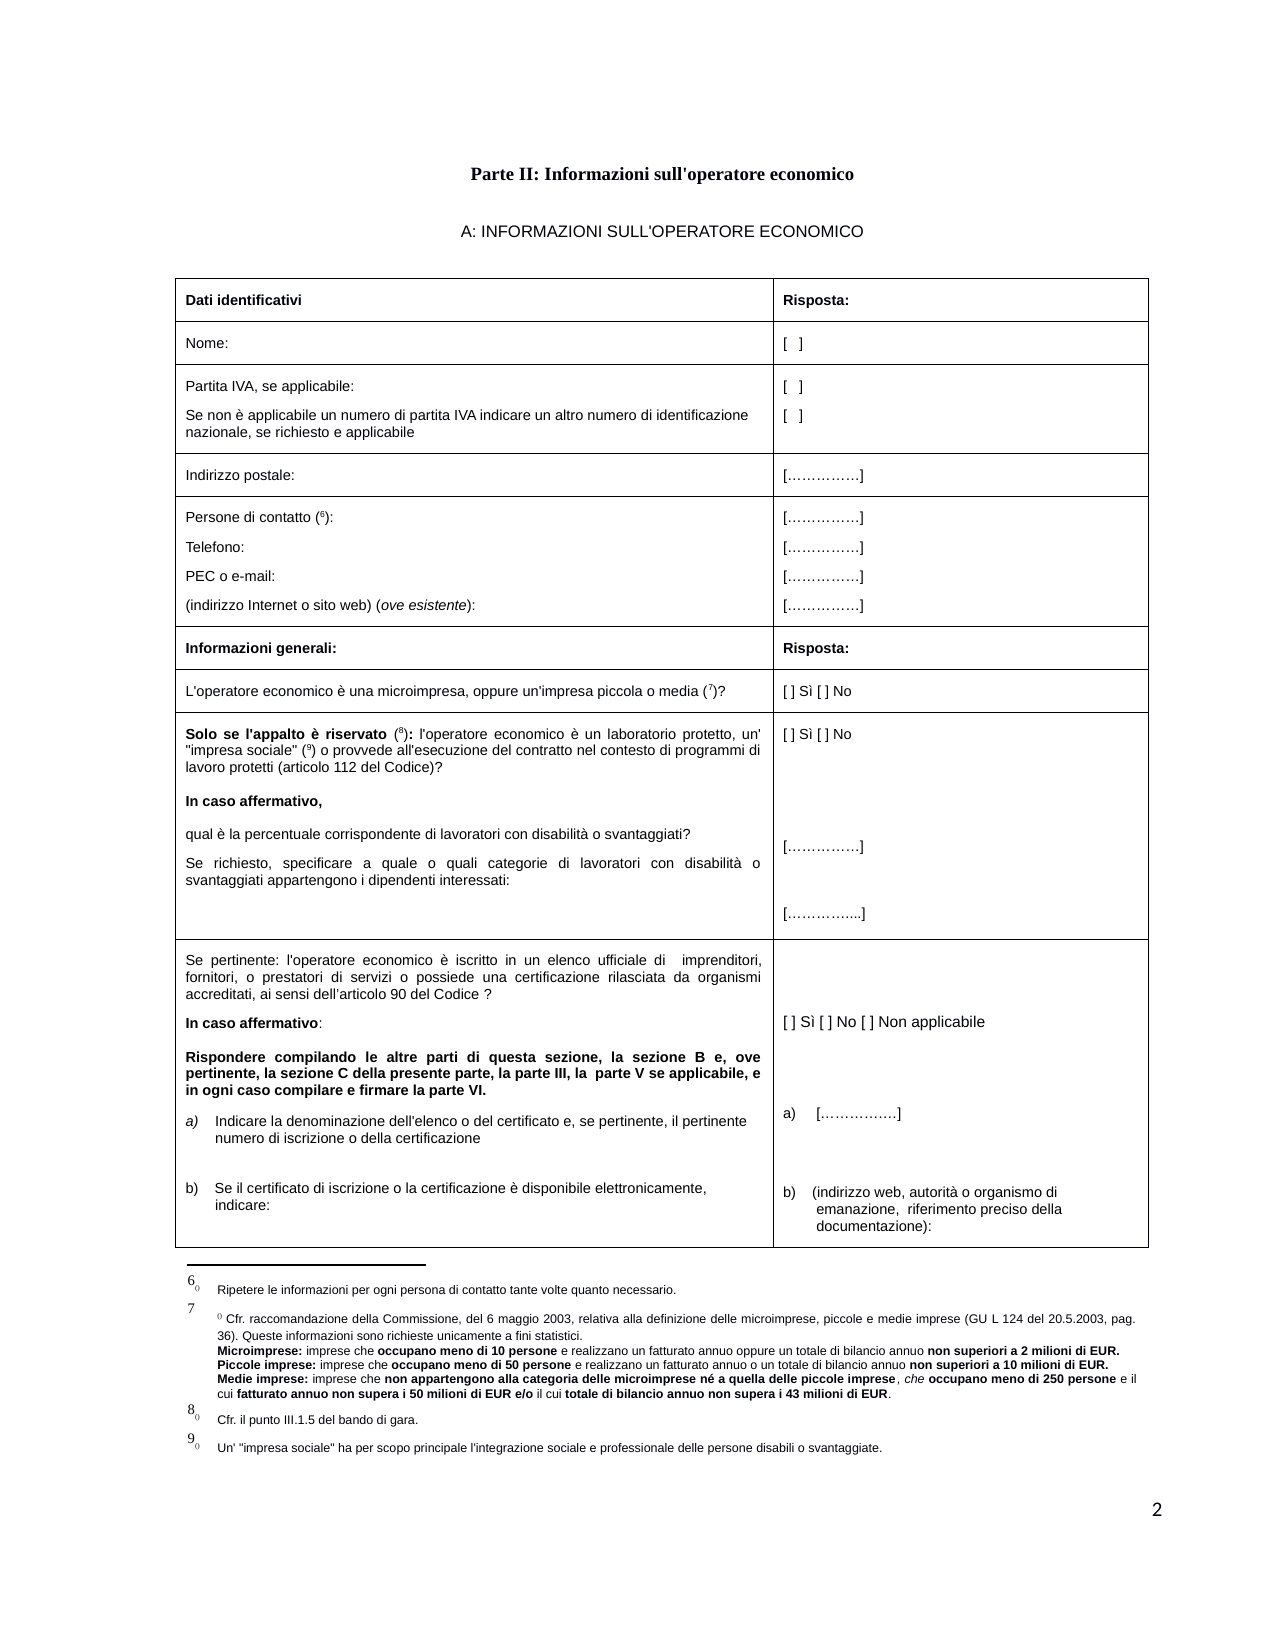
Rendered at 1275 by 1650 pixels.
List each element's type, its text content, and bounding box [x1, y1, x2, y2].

table_header Risposta: [774, 279, 1148, 321]
table_cell L'operatore economico è una microimpresa, oppure un'impresa piccola o media ()? [176, 670, 773, 712]
table_cell [ ] Sì [ ] No [……………] […………....] [774, 713, 1148, 938]
table_cell [……………] [774, 454, 1148, 496]
title Parte II: Informazioni sull'operatore economico [187, 162, 1137, 184]
table_cell [ ] [774, 322, 1148, 364]
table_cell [176, 940, 773, 1247]
table_header Dati identificativi [176, 279, 773, 321]
title A: Informazioni sull'operatore economico [187, 222, 1137, 241]
table_cell Solo se l'appalto è riservato (): l'operatore economico è un laboratorio protetto, un' "impresa sociale" () o provvede all'esecuzione del contratto nel contesto di programmi di lavoro protetti (articolo 112 del Codice)? In caso affermativo, qual è la percentuale corrispondente di lavoratori con disabilità o svantaggiati? Se richiesto, specificare a quale o quali categorie di lavoratori con disabilità o svantaggiati appartengono i dipendenti interessati: [176, 713, 773, 938]
table_cell Nome: [176, 322, 773, 364]
table_cell [ ] [ ] [774, 365, 1148, 453]
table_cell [774, 940, 1148, 1247]
table_cell Informazioni generali: [176, 627, 773, 669]
table_cell Partita IVA, se applicabile: Se non è applicabile un numero di partita IVA indicare un altro numero di identificazione nazionale, se richiesto e applicabile [176, 365, 773, 453]
table_cell [ ] Sì [ ] No [774, 670, 1148, 712]
table_cell Indirizzo postale: [176, 454, 773, 496]
table_cell Persone di contatto (): Telefono: PEC o e-mail: (indirizzo Internet o sito web) (ove esistente): [176, 497, 773, 626]
table_cell [……………] [……………] [……………] [……………] [774, 497, 1148, 626]
table_cell Risposta: [774, 627, 1148, 669]
